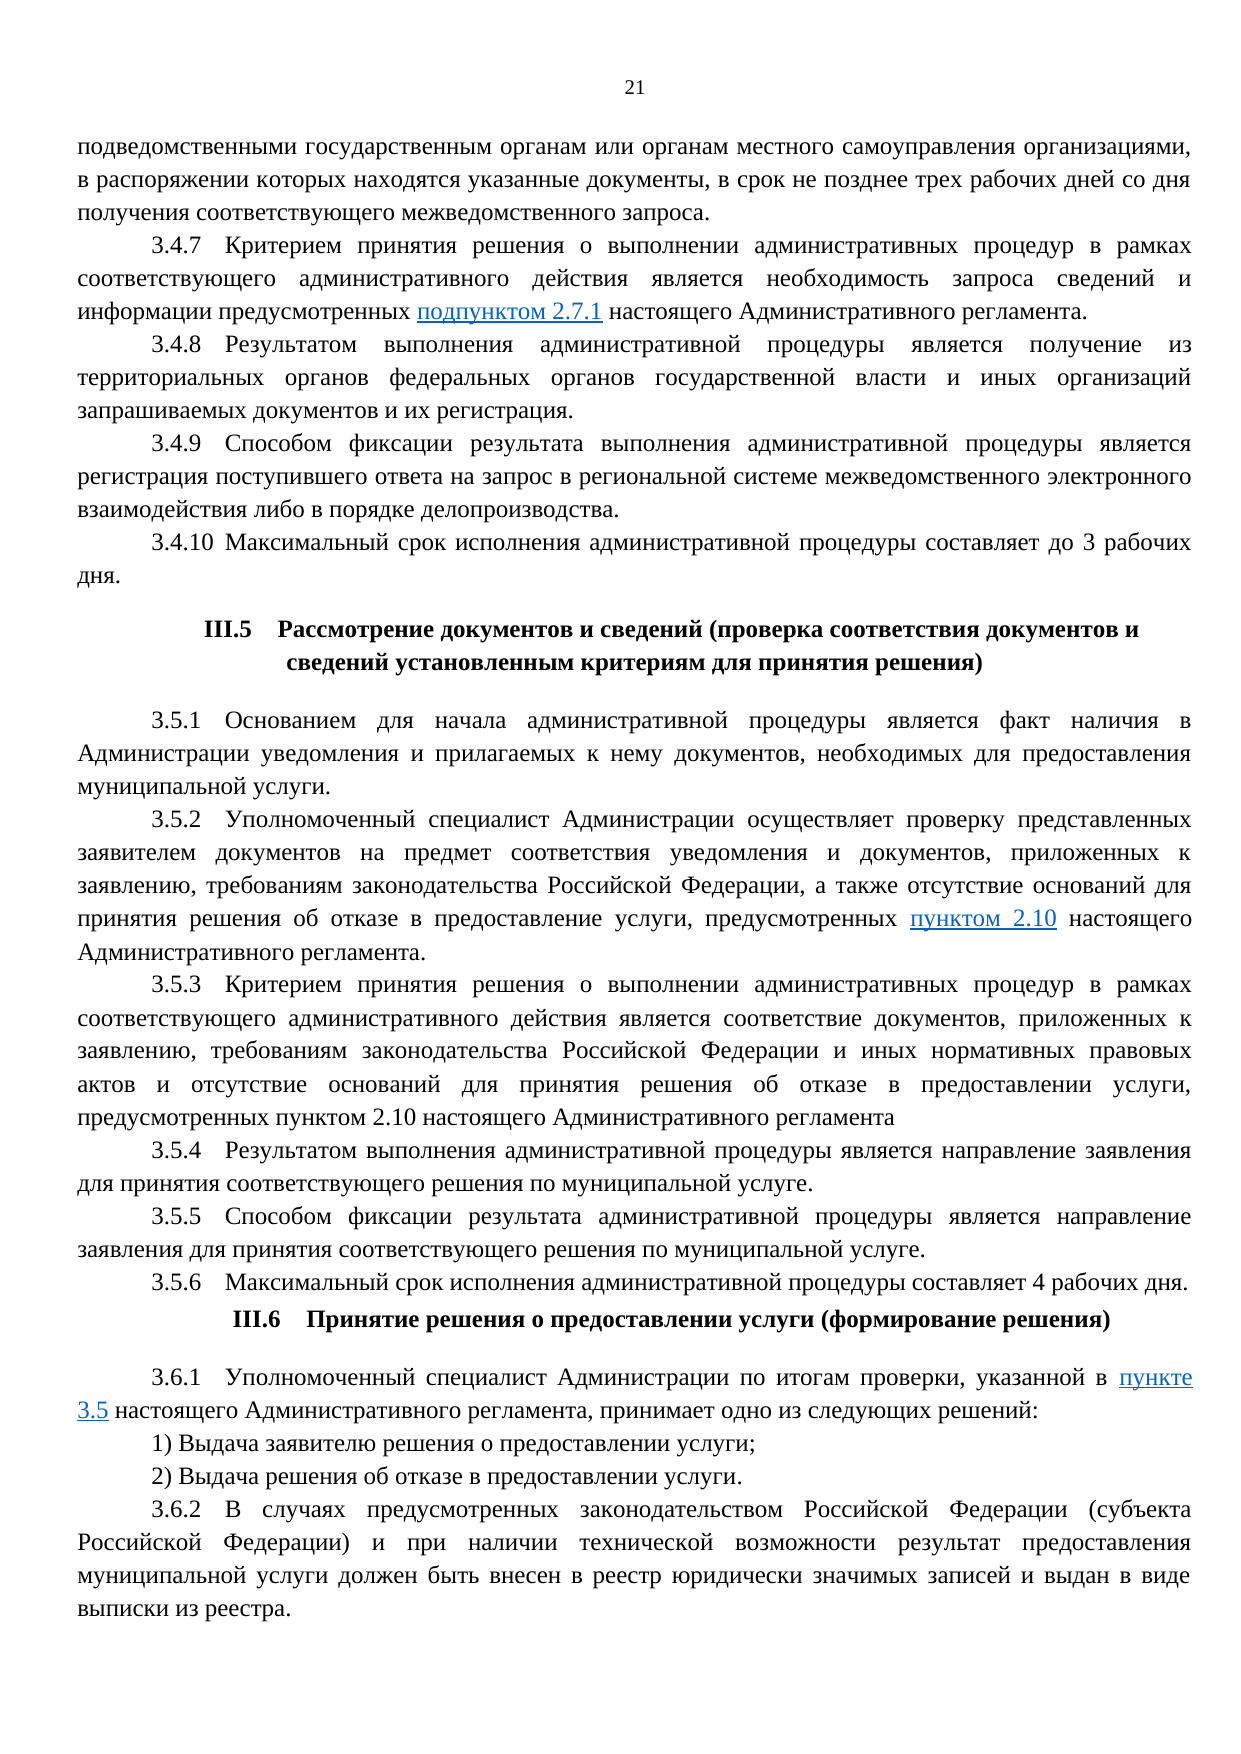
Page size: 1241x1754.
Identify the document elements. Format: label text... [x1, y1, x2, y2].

list Уполномоченный специалист Администрации по итогам проверки, указанной в пункте 3.5 настоящего Административного регламента, принимает одно из следующих решений: [77, 1362, 1192, 1424]
list Максимальный срок исполнения административной процедуры составляет 4 рабочих дня. [77, 1267, 1192, 1296]
list Максимальный срок исполнения административной процедуры составляет до 3 рабочих дня. [77, 527, 1192, 589]
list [77, 131, 1192, 226]
subtitle Рассмотрение документов и сведений (проверка соответствия документов и сведений установленным критериям для принятия решения) [77, 614, 1192, 676]
list Результатом выполнения административной процедуры является получение из территориальных органов федеральных органов государственной власти и иных организаций запрашиваемых документов и их регистрация. [77, 329, 1192, 424]
list Способом фиксации результата выполнения административной процедуры является регистрация поступившего ответа на запрос в региональной системе межведомственного электронного взаимодействия либо в порядке делопроизводства. [77, 428, 1192, 523]
list Основанием для начала административной процедуры является факт наличия в Администрации уведомления и прилагаемых к нему документов, необходимых для предоставления муниципальной услуги. [77, 705, 1192, 800]
subtitle Принятие решения о предоставлении услуги (формирование решения) [77, 1304, 1192, 1333]
list Критерием принятия решения о выполнении административных процедур в рамках соответствующего административного действия является необходимость запроса сведений и информации предусмотренных подпунктом 2.7.1 настоящего Административного регламента. [77, 230, 1192, 325]
list 2) Выдача . [77, 1461, 1192, 1490]
list Критерием принятия решения о выполнении административных процедур в рамках соответствующего административного действия является соответствие документов, приложенных к заявлению, требованиям законодательства Российской Федерации и иных нормативных правовых актов и отсутствие оснований для принятия решения об отказе в предоставлении услуги, предусмотренных пунктом 2.10 настоящего Административного регламента [77, 969, 1192, 1130]
list В случаях предусмотренных законодательством Российской Федерации (субъекта Российской Федерации) и при наличии технической возможности результат предоставления муниципальной услуги должен быть внесен в реестр юридически значимых записей и выдан в виде выписки из реестра. [77, 1494, 1192, 1622]
list Результатом выполнения административной процедуры является направление заявления для принятия соответствующего решения по муниципальной услуге. [77, 1135, 1192, 1196]
list 1) Выдача заявителю [77, 1428, 1192, 1457]
list Способом фиксации результата административной процедуры является направление заявления для принятия соответствующего решения по муниципальной услуге. [77, 1201, 1192, 1262]
list Уполномоченный специалист Администрации осуществляет проверку представленных заявителем документов на предмет соответствия уведомления и документов, приложенных к заявлению, требованиям законодательства Российской Федерации, а также отсутствие оснований для принятия решения об отказе в предоставление услуги, предусмотренных пунктом 2.10 настоящего Административного регламента. [77, 804, 1192, 965]
